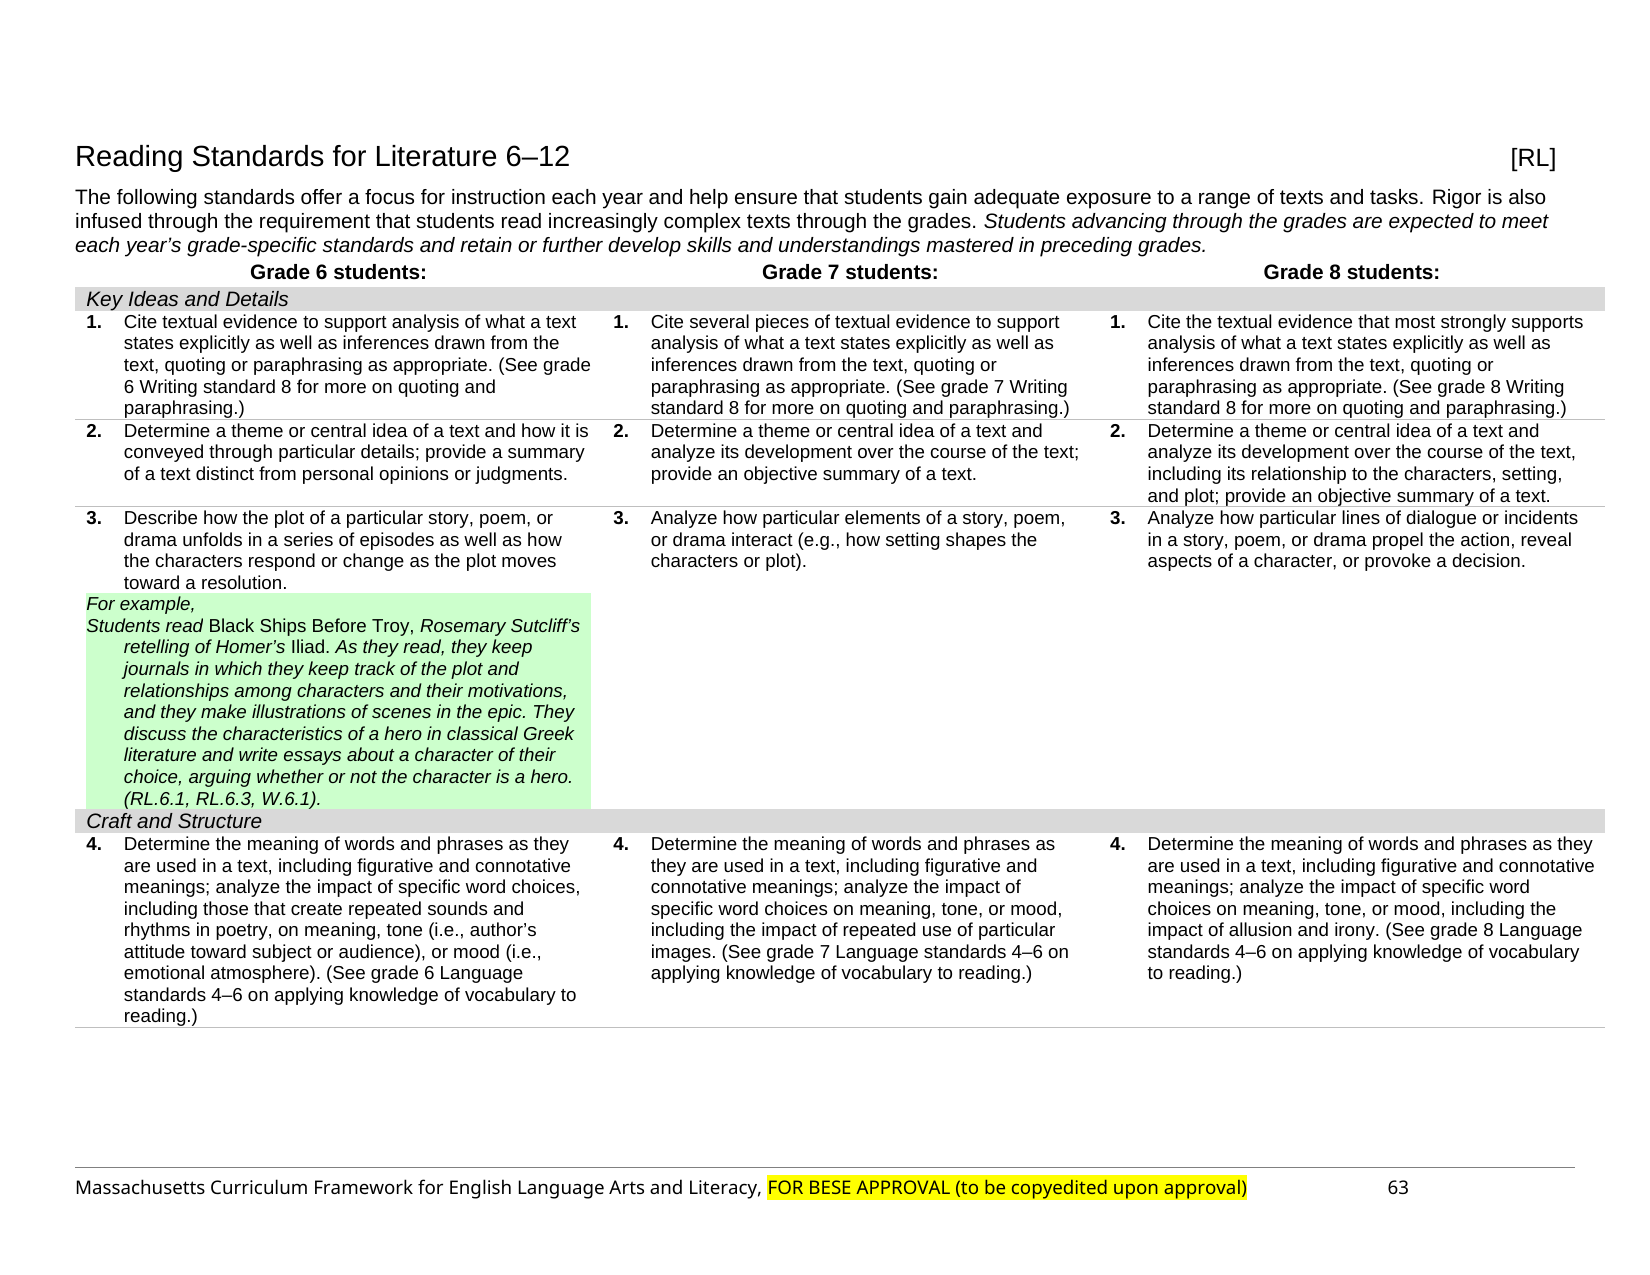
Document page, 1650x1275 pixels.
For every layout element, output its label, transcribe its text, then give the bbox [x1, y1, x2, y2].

table_cell 2. Determine a theme or central idea of a text and analyze its development over the course of the text; provide an objective summary of a text. [602, 420, 1099, 506]
table_cell 1. Cite the textual evidence that most strongly supports analysis of what a text states explicitly as well as inferences drawn from the text, quoting or paraphrasing as appropriate. (See grade 8 Writing standard 8 for more on quoting and paraphrasing.) [1099, 311, 1605, 419]
table_cell 1. Cite textual evidence to support analysis of what a text states explicitly as well as inferences drawn from the text, quoting or paraphrasing as appropriate. (See grade 6 Writing standard 8 for more on quoting and paraphrasing.) [75, 311, 602, 419]
table_header Grade 7 students: [602, 257, 1099, 287]
table_cell 1. Cite several pieces of textual evidence to support analysis of what a text states explicitly as well as inferences drawn from the text, quoting or paraphrasing as appropriate. (See grade 7 Writing standard 8 for more on quoting and paraphrasing.) [602, 311, 1099, 419]
table_header Grade 8 students: [1099, 257, 1605, 287]
table_cell 4. Determine the meaning of words and phrases as they are used in a text, including figurative and connotative meanings; analyze the impact of specific word choices on meaning, tone, or mood, including the impact of repeated use of particular images. (See grade 7 Language standards 4–6 on applying knowledge of vocabulary to reading.) [602, 833, 1099, 1027]
table_cell Key Ideas and Details [75, 287, 1605, 311]
table_cell 4. Determine the meaning of words and phrases as they are used in a text, including figurative and connotative meanings; analyze the impact of specific word choices, including those that create repeated sounds and rhythms in poetry, on meaning, tone (i.e., author’s attitude toward subject or audience), or mood (i.e., emotional atmosphere). (See grade 6 Language standards 4–6 on applying knowledge of vocabulary to reading.) [75, 833, 602, 1027]
text The following standards offer a focus for instruction each year and help ensure that students gain adequate exposure to a range of texts and tasks. Rigor is also infused through the requirement that students read increasingly complex texts through the grades. Students advancing through the grades are expected to meet each year’s grade-specific standards and retain or further develop skills and understandings mastered in preceding grades. [75, 185, 1575, 257]
table_cell 3. Describe how the plot of a particular story, poem, or drama unfolds in a series of episodes as well as how the characters respond or change as the plot moves toward a resolution. For example, Students read Black Ships Before Troy, Rosemary Sutcliff’s retelling of Homer’s Iliad. As they read, they keep journals in which they keep track of the plot and relationships among characters and their motivations, and they make illustrations of scenes in the epic. They discuss the characteristics of a hero in classical Greek literature and write essays about a character of their choice, arguing whether or not the character is a hero. (RL.6.1, RL.6.3, W.6.1). [75, 507, 602, 809]
table_cell 3. Analyze how particular elements of a story, poem, or drama interact (e.g., how setting shapes the characters or plot). [602, 507, 1099, 809]
table_header Grade 6 students: [75, 257, 602, 287]
table_cell 4. Determine the meaning of words and phrases as they are used in a text, including figurative and connotative meanings; analyze the impact of specific word choices on meaning, tone, or mood, including the impact of allusion and irony. (See grade 8 Language standards 4–6 on applying knowledge of vocabulary to reading.) [1099, 833, 1605, 1027]
table_cell 2. Determine a theme or central idea of a text and how it is conveyed through particular details; provide a summary of a text distinct from personal opinions or judgments. [75, 420, 602, 506]
table_cell 3. Analyze how particular lines of dialogue or incidents in a story, poem, or drama propel the action, reveal aspects of a character, or provoke a decision. [1099, 507, 1605, 809]
table_cell Craft and Structure [75, 809, 1605, 833]
text Reading Standards for Literature 6–12 [RL] [75, 139, 1575, 172]
table_cell 2. Determine a theme or central idea of a text and analyze its development over the course of the text, including its relationship to the characters, setting, and plot; provide an objective summary of a text. [1099, 420, 1605, 506]
